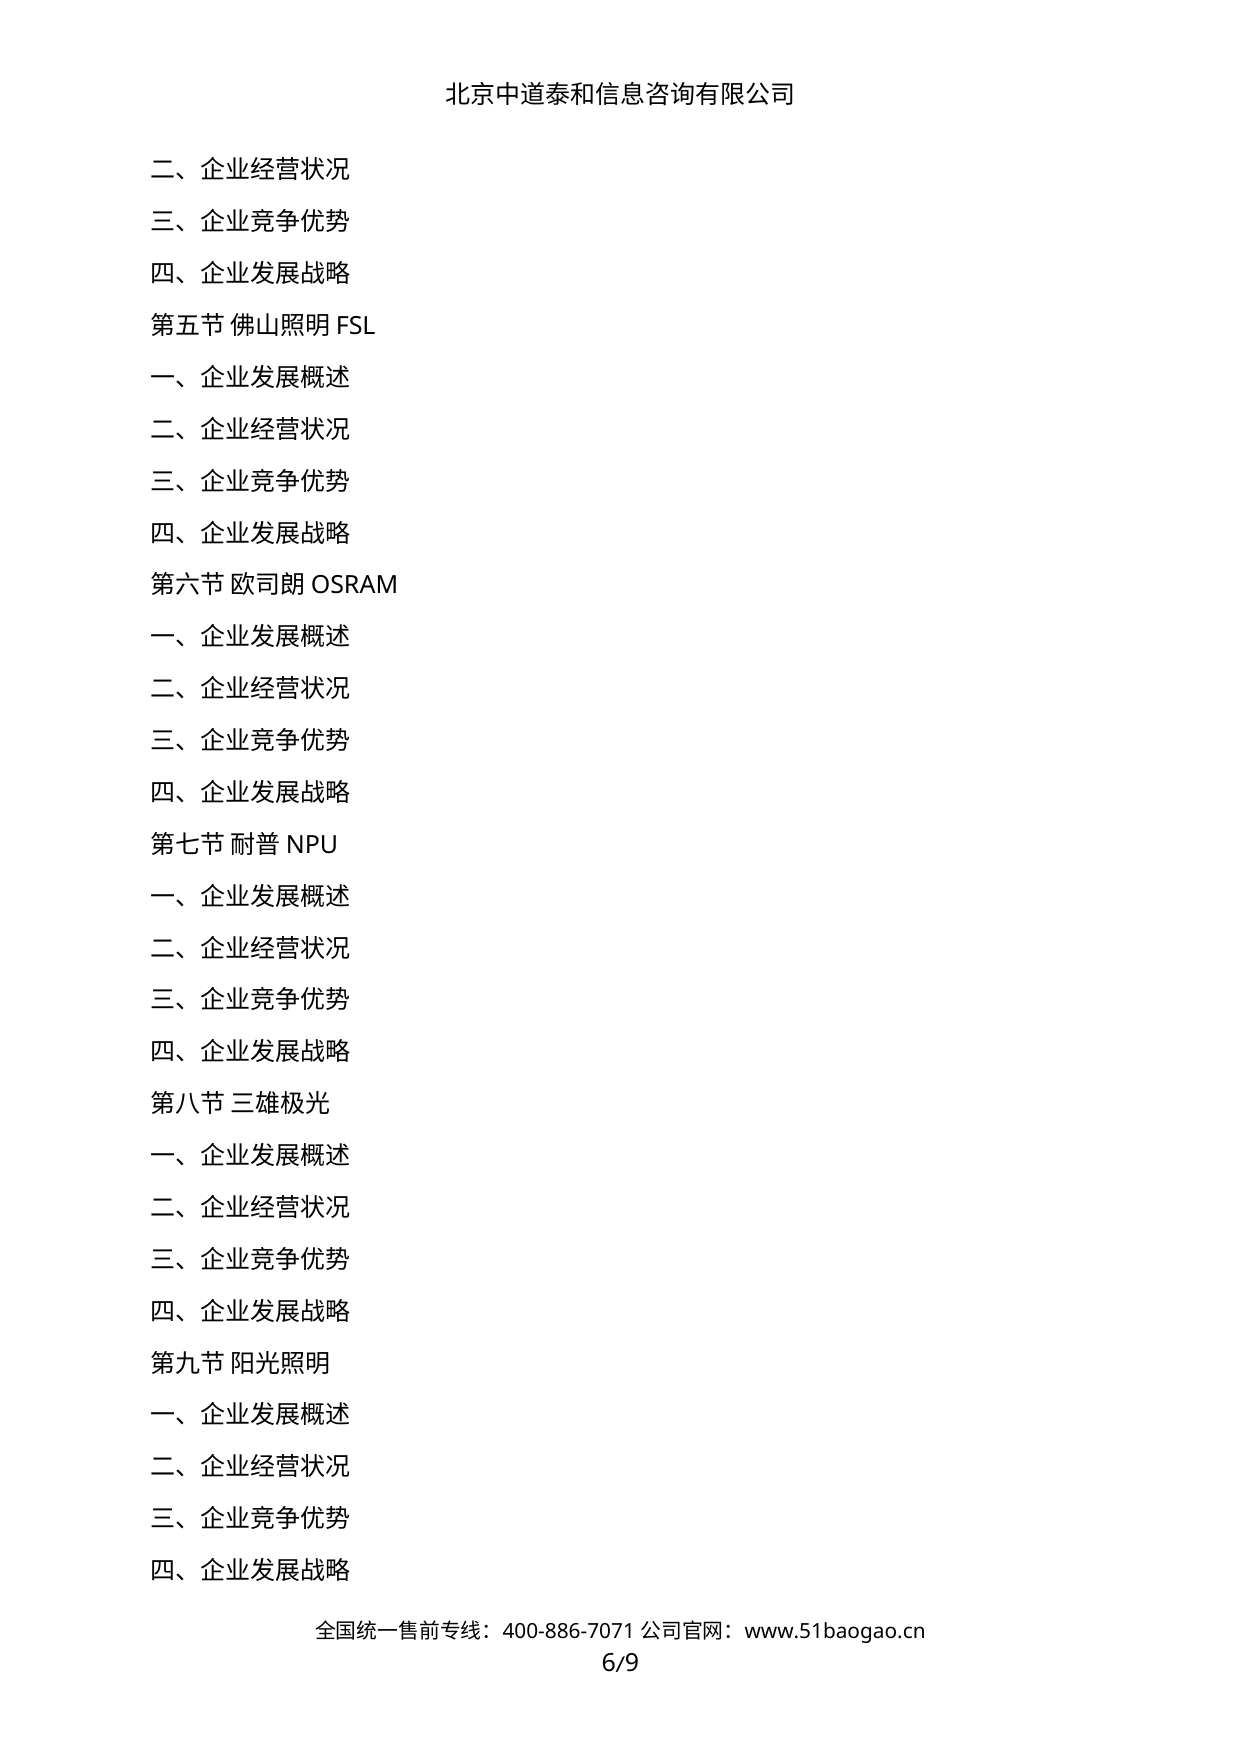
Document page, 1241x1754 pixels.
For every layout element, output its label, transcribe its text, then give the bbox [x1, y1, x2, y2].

text 三、企业竞争优势 [150, 1499, 1090, 1535]
text 四、企业发展战略 [150, 254, 1090, 290]
text 二、企业经营状况 [150, 1447, 1090, 1483]
text 二、企业经营状况 [150, 928, 1090, 964]
text 一、企业发展概述 [150, 357, 1090, 394]
text 三、企业竞争优势 [150, 461, 1090, 497]
text 二、企业经营状况 [150, 1187, 1090, 1224]
text 第七节 耐普NPU [150, 824, 1090, 861]
text 三、企业竞争优势 [150, 1239, 1090, 1276]
text 四、企业发展战略 [150, 1032, 1090, 1068]
text 一、企业发展概述 [150, 1136, 1090, 1172]
text 三、企业竞争优势 [150, 980, 1090, 1016]
text 三、企业竞争优势 [150, 721, 1090, 757]
text 四、企业发展战略 [150, 1551, 1090, 1587]
text 四、企业发展战略 [150, 772, 1090, 809]
text 一、企业发展概述 [150, 617, 1090, 653]
text 一、企业发展概述 [150, 876, 1090, 912]
text 二、企业经营状况 [150, 409, 1090, 446]
text 一、企业发展概述 [150, 1395, 1090, 1431]
text 二、企业经营状况 [150, 150, 1090, 186]
text 第五节 佛山照明FSL [150, 306, 1090, 342]
text 四、企业发展战略 [150, 1291, 1090, 1327]
text 第六节 欧司朗OSRAM [150, 565, 1090, 601]
text 三、企业竞争优势 [150, 202, 1090, 238]
text 第八节 三雄极光 [150, 1084, 1090, 1120]
text 二、企业经营状况 [150, 669, 1090, 705]
text 第九节 阳光照明 [150, 1343, 1090, 1379]
text 四、企业发展战略 [150, 513, 1090, 549]
